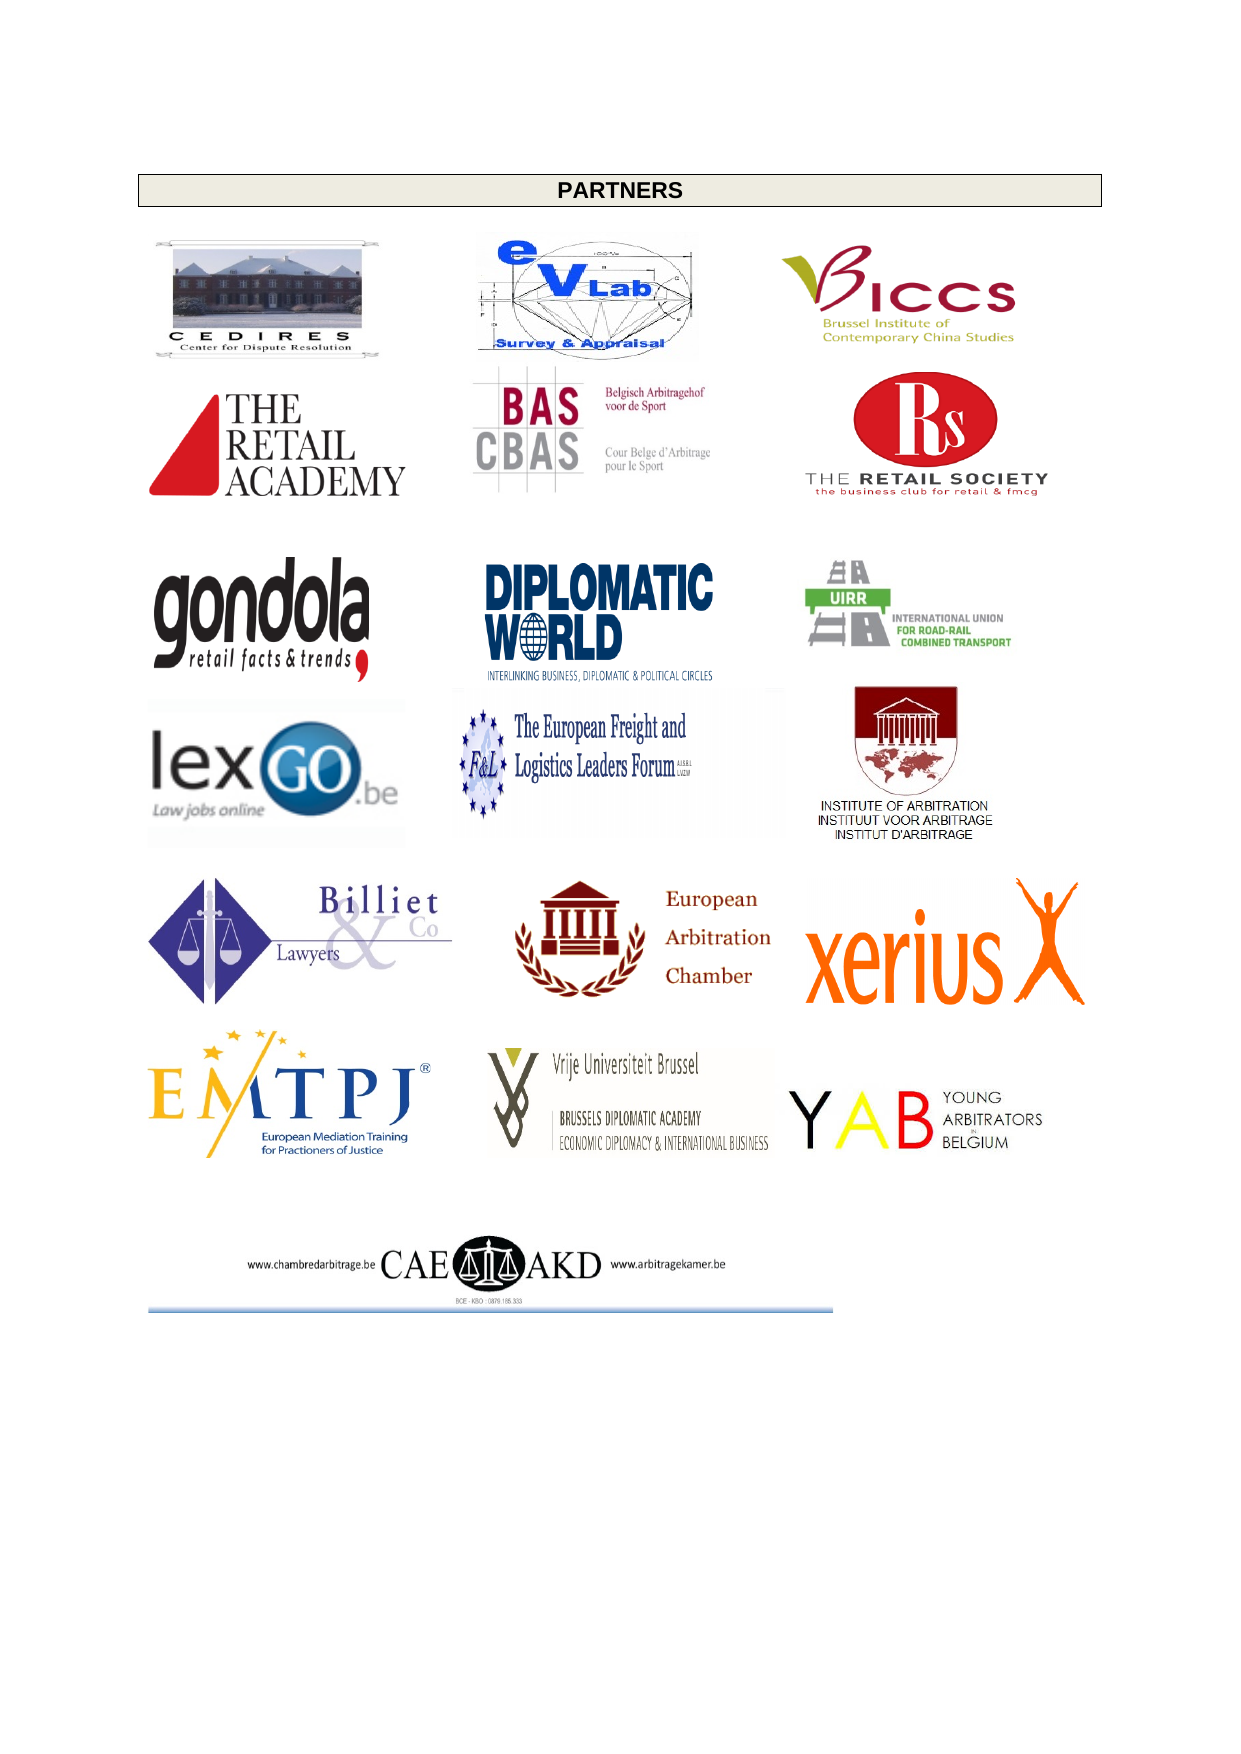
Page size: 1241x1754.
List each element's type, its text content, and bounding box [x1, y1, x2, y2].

picture [484, 563, 713, 682]
picture [764, 524, 1083, 848]
picture [153, 557, 369, 682]
picture [487, 1048, 1063, 1158]
picture [514, 873, 1085, 1005]
picture [451, 688, 786, 838]
picture [763, 233, 1038, 363]
picture [469, 232, 710, 496]
picture [805, 372, 1048, 496]
picture [147, 392, 406, 496]
picture [147, 699, 406, 848]
text PARTNERS [139, 175, 1101, 206]
picture [147, 1029, 431, 1158]
picture [147, 234, 387, 363]
picture [147, 873, 453, 1005]
picture [147, 1235, 834, 1313]
